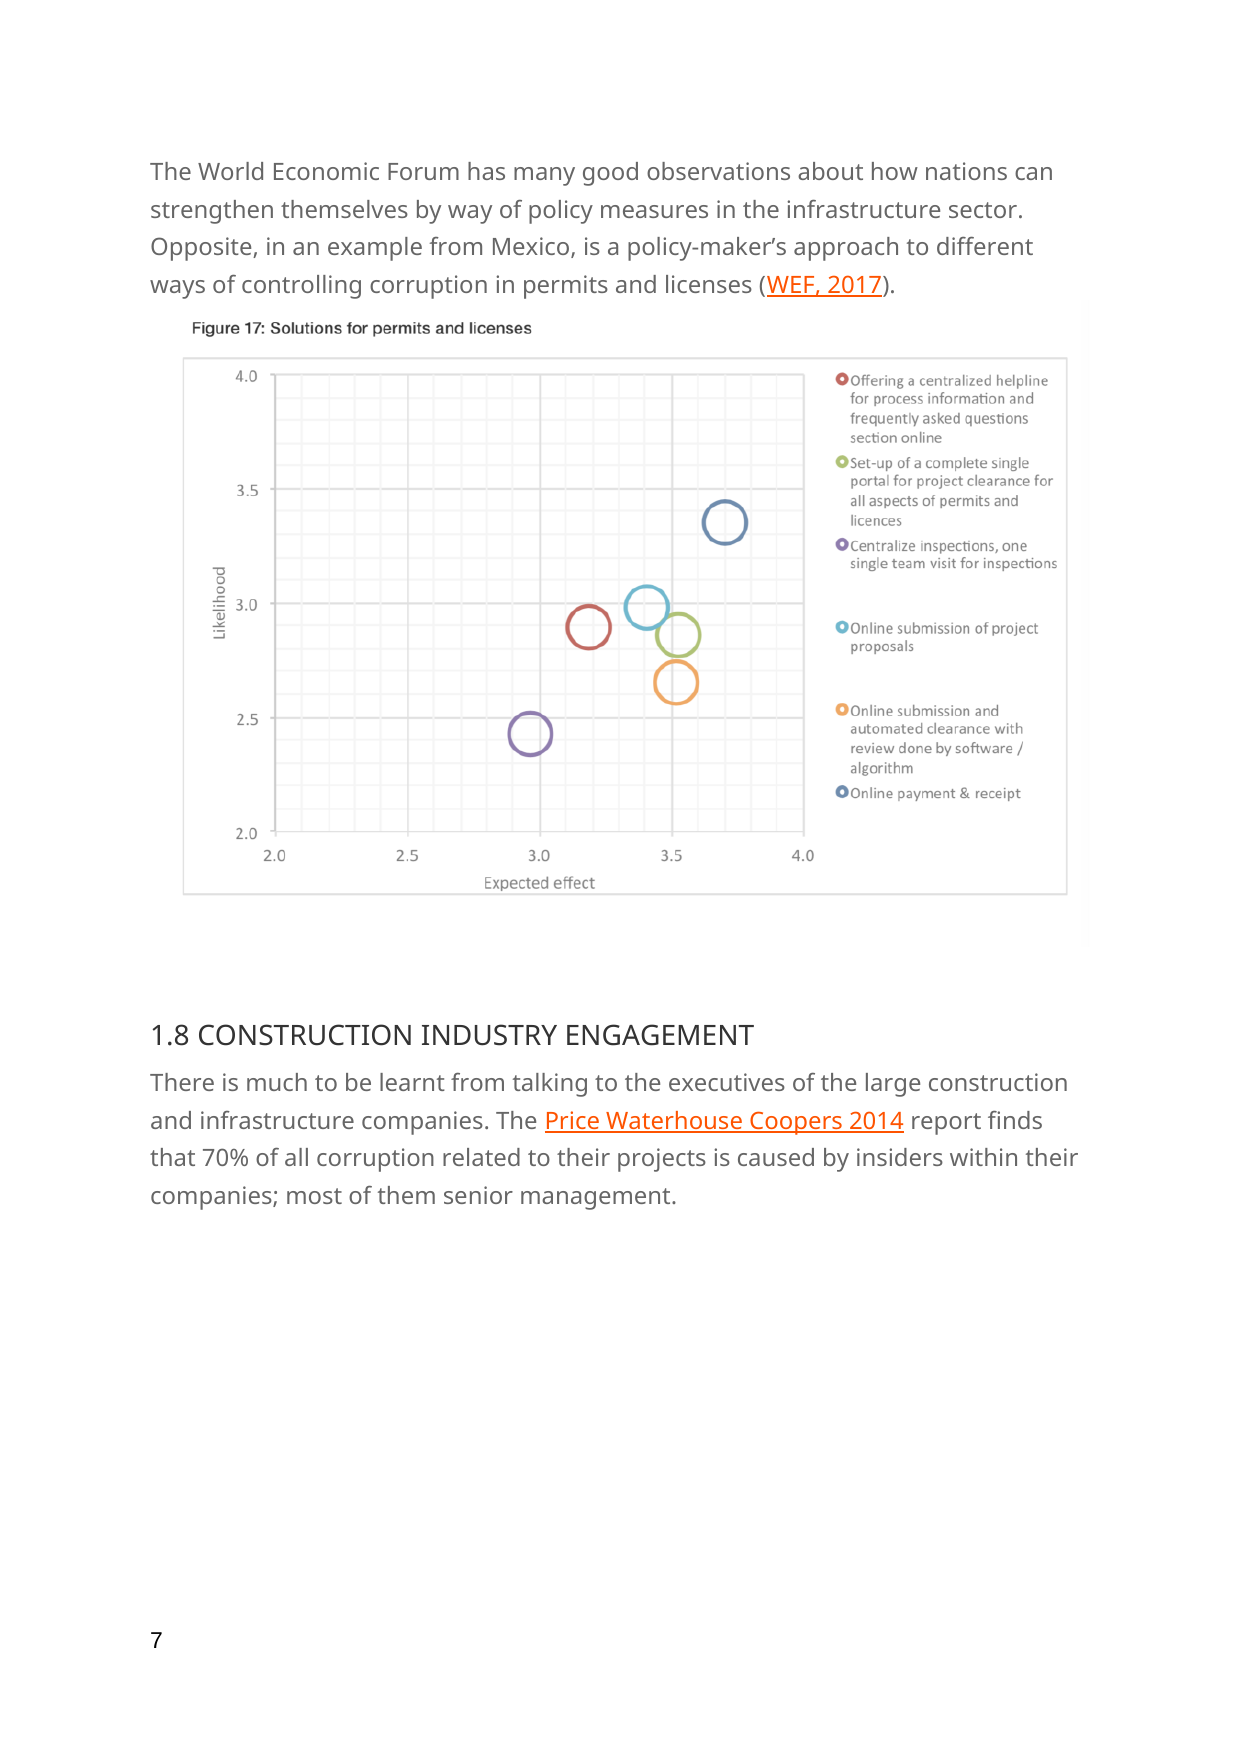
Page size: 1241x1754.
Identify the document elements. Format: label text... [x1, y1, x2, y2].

text The World Economic Forum has many good observations about how nations can strengthen themselves by way of policy measures in the infrastructure sector. Opposite, in an example from Mexico, is a policy-maker’s approach to different ways of controlling corruption in permits and licenses (WEF, 2017). [150, 150, 1090, 300]
picture [150, 300, 1090, 947]
text There is much to be learnt from talking to the executives of the large construction and infrastructure companies. The Price Waterhouse Coopers 2014 report finds that 70% of all corruption related to their projects is caused by insiders within their companies; most of them senior management. [150, 1061, 1090, 1211]
text 1.8 CONSTRUCTION INDUSTRY ENGAGEMENT [150, 1015, 1090, 1053]
